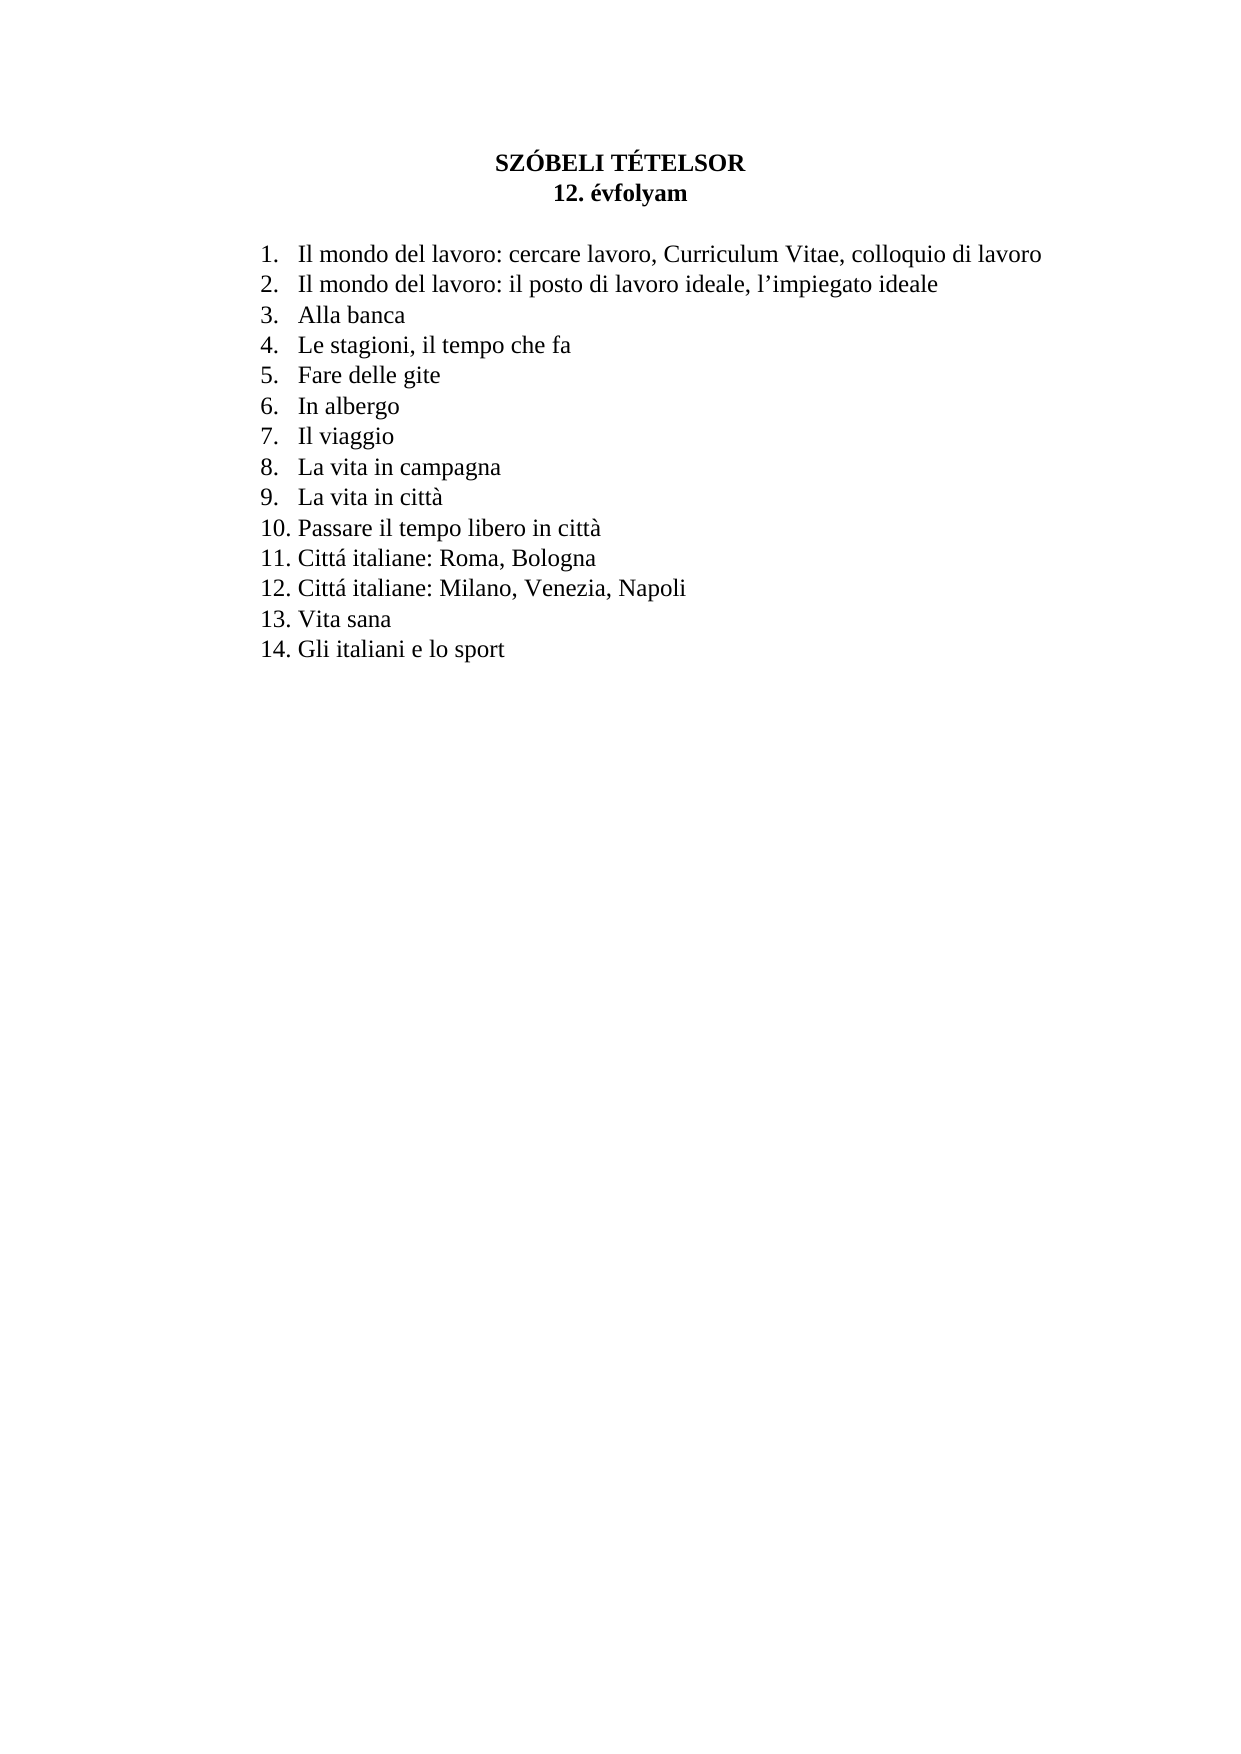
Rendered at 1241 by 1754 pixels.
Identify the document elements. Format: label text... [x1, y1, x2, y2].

list Cittá italiane: Roma, Bologna [260, 543, 1093, 572]
list Il mondo del lavoro: cercare lavoro, Curriculum Vitae, colloquio di lavoro [260, 239, 1093, 268]
list Cittá italiane: Milano, Venezia, Napoli [260, 573, 1093, 602]
list Alla banca [260, 300, 1093, 328]
list Passare il tempo libero in città [260, 513, 1093, 541]
list La vita in campagna [260, 452, 1093, 481]
list Vita sana [260, 604, 1093, 633]
list Il viaggio [260, 421, 1093, 450]
list Il mondo del lavoro: il posto di lavoro ideale, l’impiegato ideale [260, 269, 1093, 298]
list Gli italiani e lo sport [260, 634, 1093, 663]
list La vita in città [260, 482, 1093, 511]
list In albergo [260, 391, 1093, 420]
list Fare delle gite [260, 361, 1093, 389]
list Le stagioni, il tempo che fa [260, 330, 1093, 359]
text SZÓBELI TÉTELSOR [148, 148, 1093, 176]
text 12. évfolyam [148, 178, 1093, 207]
